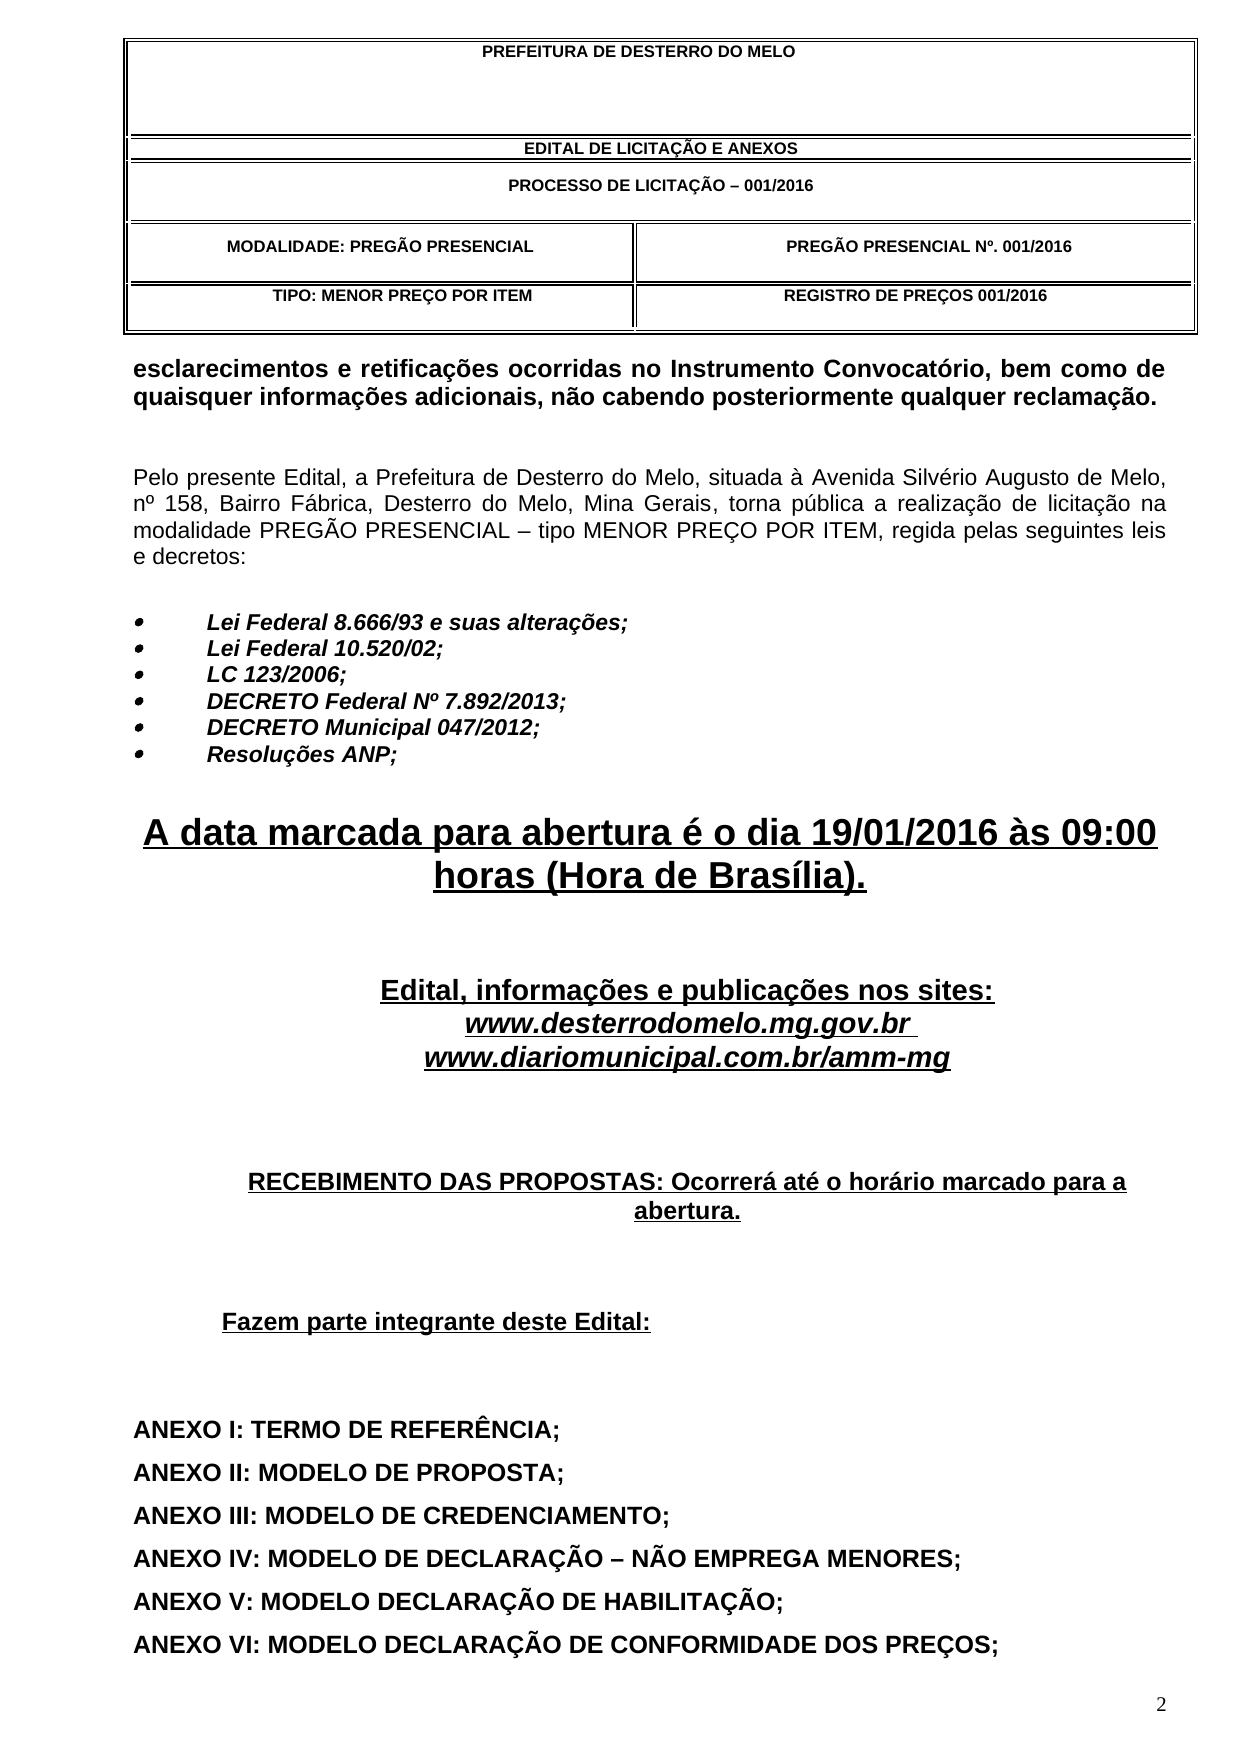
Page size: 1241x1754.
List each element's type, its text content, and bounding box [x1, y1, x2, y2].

text ANEXO VI: MODELO DECLARAÇÃO DE CONFORMIDADE DOS PREÇOS; [133, 1630, 1187, 1659]
list A data marcada para abertura é o dia 19/01/2016 às 09:00 horas (Hora de Brasília). [133, 810, 1167, 896]
text ANEXO II: MODELO DE PROPOSTA; [133, 1458, 1187, 1487]
text ANEXO IV: MODELO DE DECLARAÇÃO – NÃO EMPREGA MENORES; [133, 1544, 1187, 1573]
list LC 123/2006; [133, 661, 1187, 688]
list RECEBIMENTO DAS PROPOSTAS: Ocorrerá até o horário marcado para a abertura. [208, 1167, 1167, 1224]
text ANEXO III: MODELO DE CREDENCIAMENTO; [133, 1501, 1187, 1530]
list Lei Federal 8.666/93 e suas alterações; [133, 609, 1187, 635]
list DECRETO Federal Nº 7.892/2013; [133, 688, 1187, 714]
text Pelo presente Edital, a Prefeitura de Desterro do Melo, situada à Avenida Silvério Augusto de Melo, nº 158, Bairro Fábrica, Desterro do Melo, Mina Gerais, torna pública a realização de licitação na modalidade PREGÃO PRESENCIAL – tipo MENOR PREÇO POR ITEM, regida pelas seguintes leis e decretos: [133, 464, 1167, 569]
text ANEXO V: MODELO DECLARAÇÃO DE HABILITAÇÃO; [133, 1587, 1187, 1616]
list DECRETO Municipal 047/2012; [133, 714, 1187, 741]
list Resoluções ANP; [133, 741, 1187, 767]
list www.diariomunicipal.com.br/amm-mg [208, 1040, 1167, 1073]
list Fazem parte integrante deste Edital: [222, 1307, 1167, 1336]
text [133, 354, 1167, 411]
text ANEXO I: TERMO DE REFERÊNCIA; [133, 1415, 1187, 1443]
list Edital, informações e publicações nos sites: www.desterrodomelo.mg.gov.br [208, 973, 1167, 1040]
list Lei Federal 10.520/02; [133, 635, 1187, 661]
